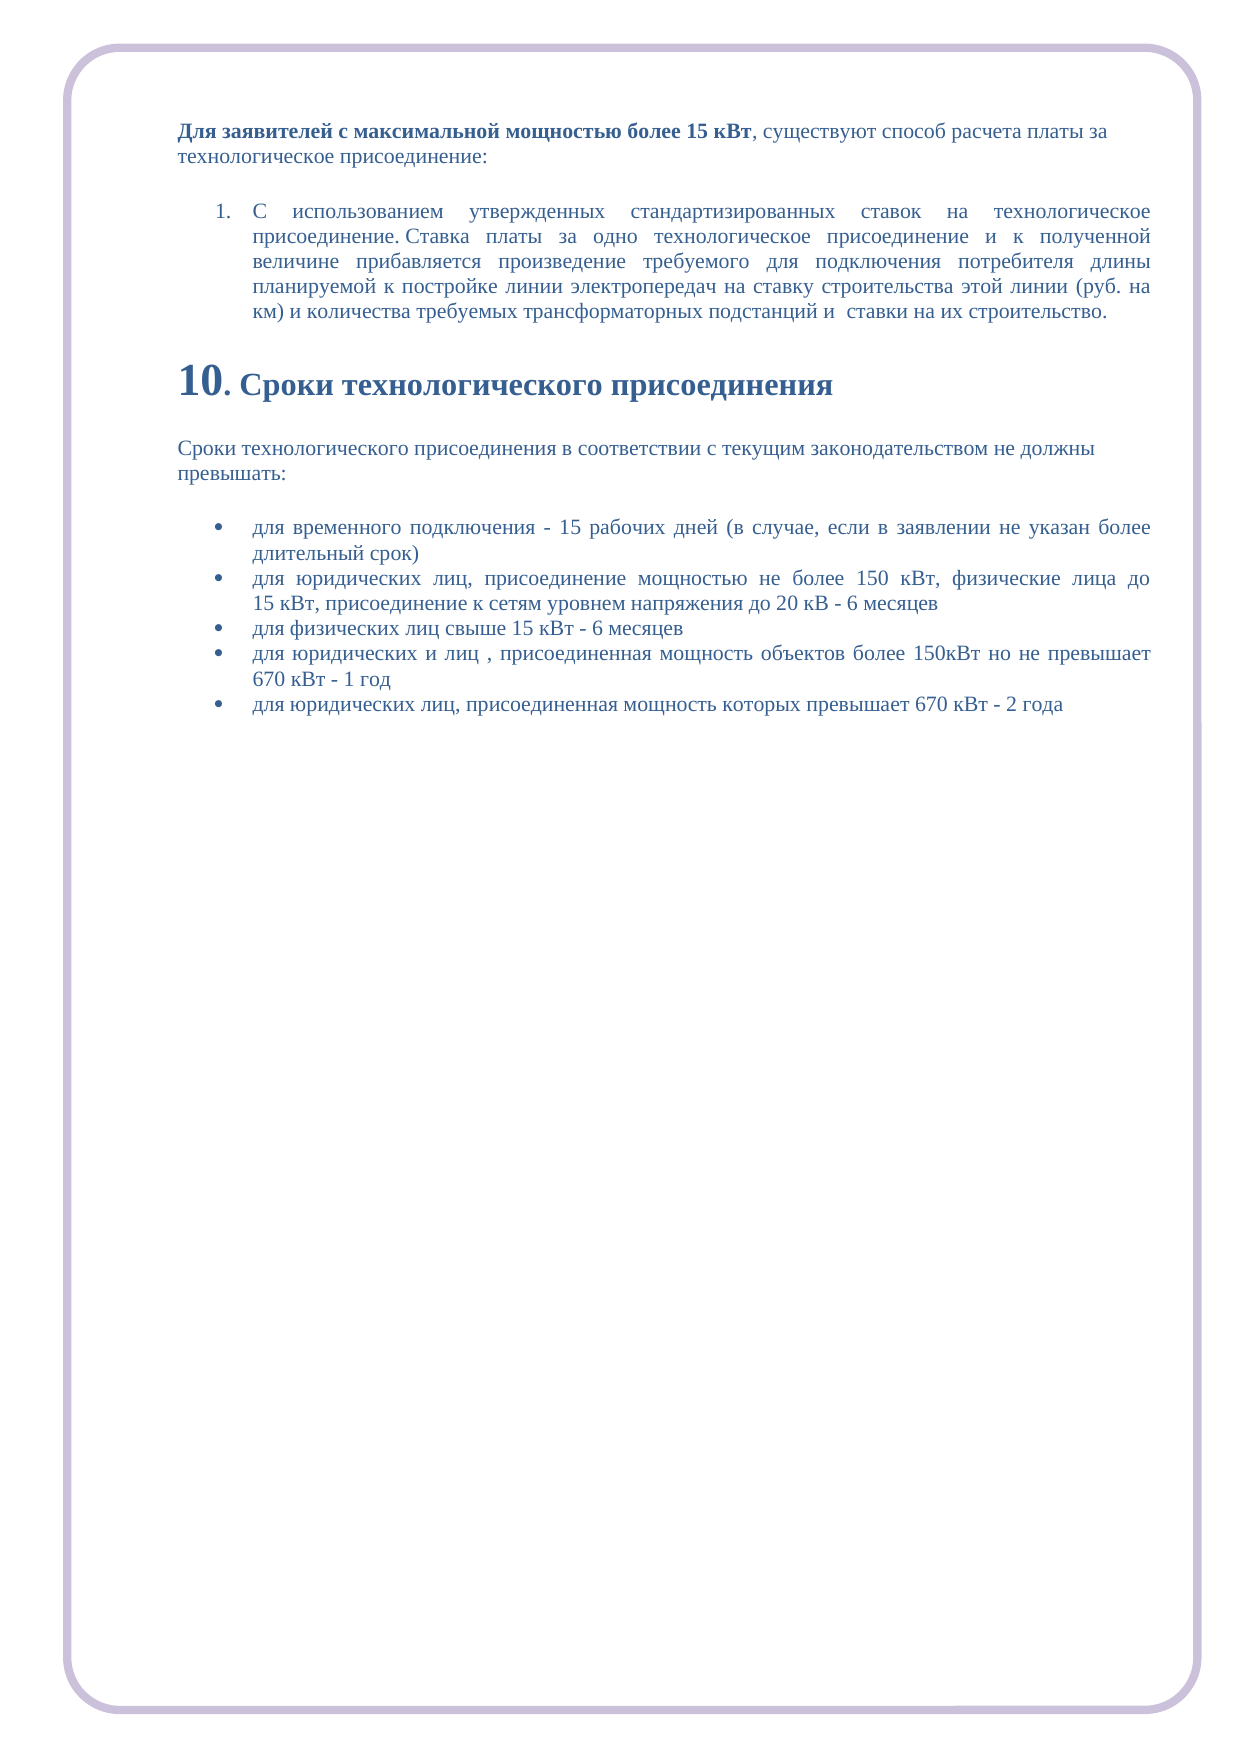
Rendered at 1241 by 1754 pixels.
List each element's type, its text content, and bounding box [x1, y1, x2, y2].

text Для заявителей с максимальной мощностью более 15 кВт, существуют способ расчета платы за технологическое присоединение: [177, 118, 1152, 168]
list для юридических лиц, присоединение мощностью не более 150 кВт, физические лица до 15 кВт, присоединение к сетям уровнем напряжения до 20 кВ - 6 месяцев [215, 565, 1152, 615]
list для временного подключения - 15 рабочих дней (в случае, если в заявлении не указан более длительный срок) [215, 514, 1152, 565]
text Сроки технологического присоединения в соответствии с текущим законодательством не должны превышать: [177, 435, 1152, 485]
list для юридических и лиц , присоединенная мощность объектов более 150кВт но не превышает 670 кВт - 1 год [215, 640, 1152, 691]
list для физических лиц свыше 15 кВт - 6 месяцев [215, 615, 1152, 640]
list С использованием утвержденных стандартизированных ставок на технологическое присоединение. Ставка платы за одно технологическое присоединение и к полученной величине прибавляется произведение требуемого для подключения потребителя длины планируемой к постройке линии электропередач на ставку строительства этой линии (руб. на км) и количества требуемых трансформаторных подстанций и ставки на их строительство. [215, 198, 1152, 324]
text 10. Сроки технологического присоединения [177, 353, 1152, 406]
list для юридических лиц, присоединенная мощность которых превышает 670 кВт - 2 года [215, 691, 1152, 716]
